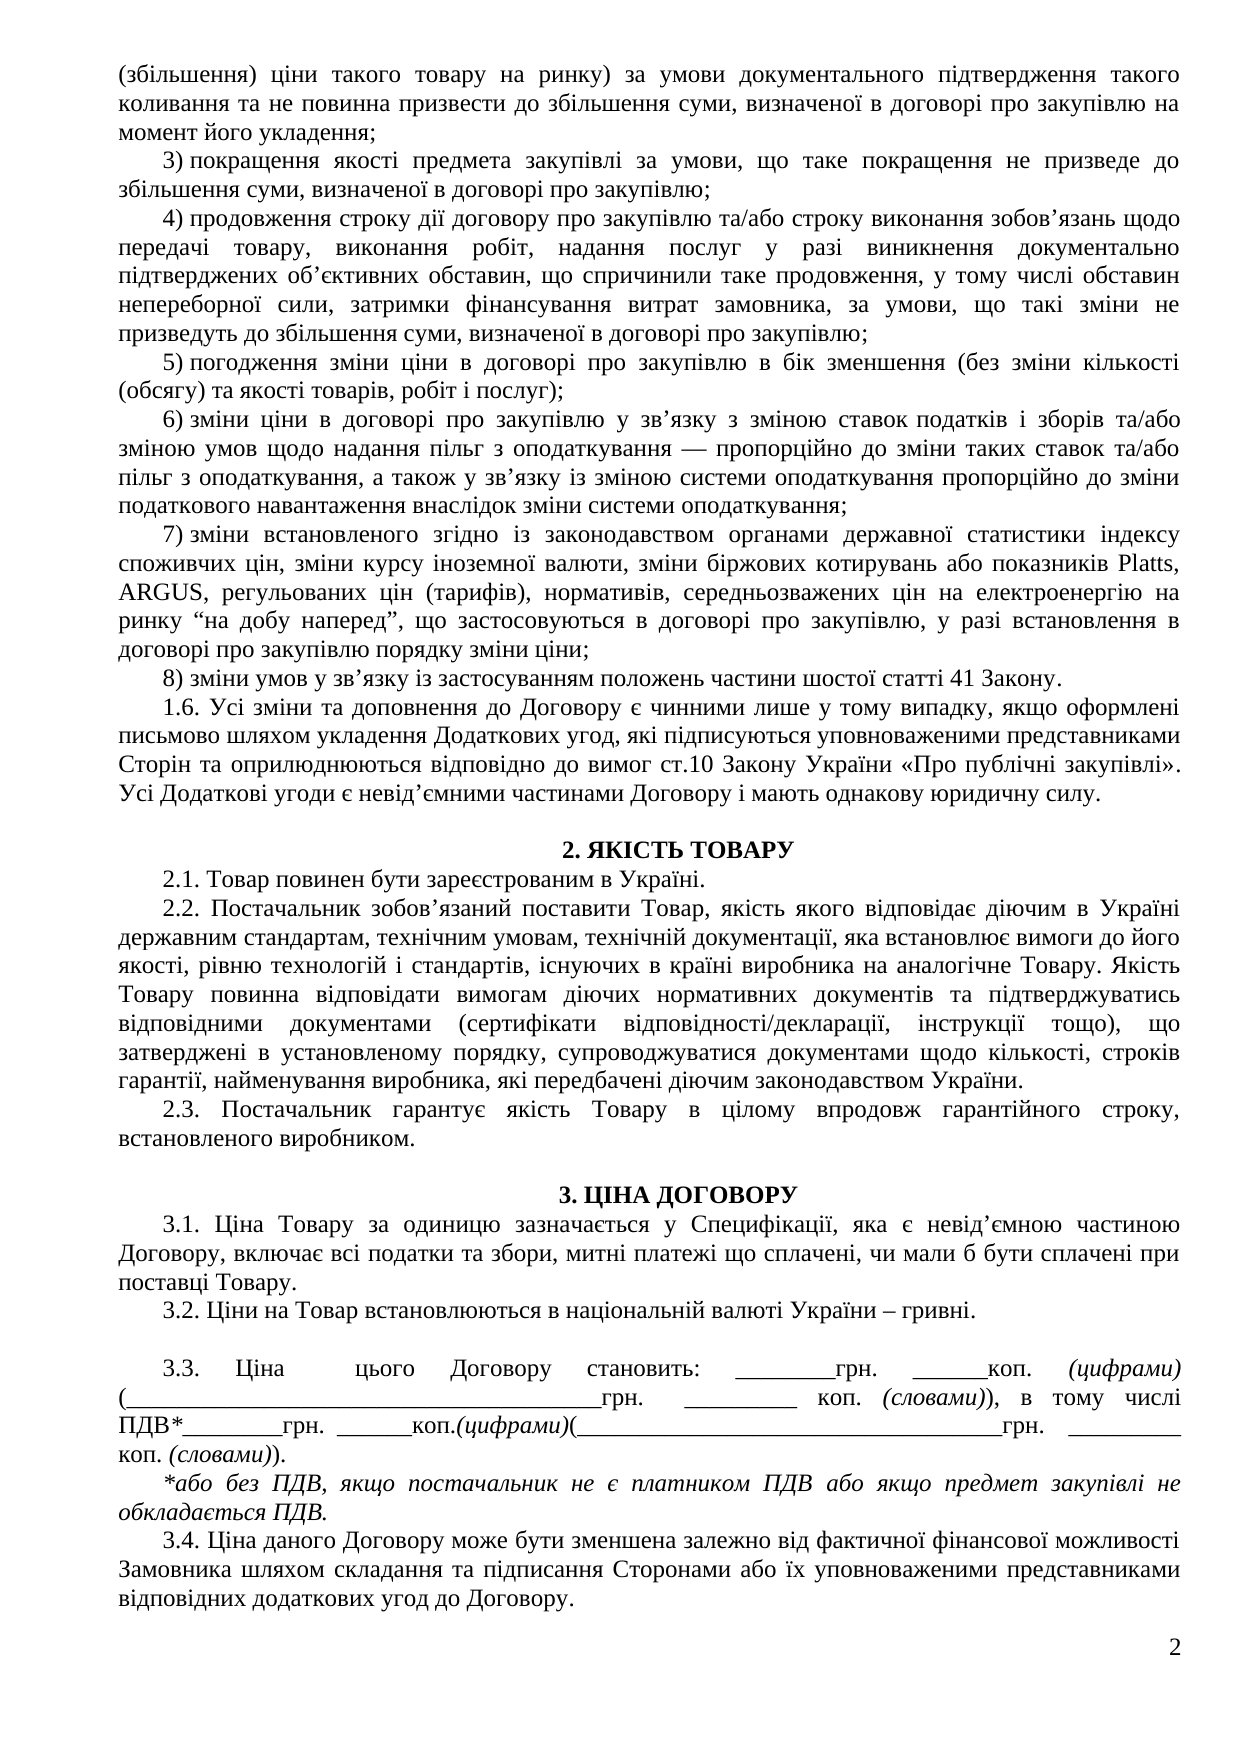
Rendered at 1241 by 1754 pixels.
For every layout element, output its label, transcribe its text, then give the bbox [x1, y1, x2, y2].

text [118, 59, 1181, 145]
text 3.3. Ціна цього Договору становить: ________грн. ______коп. (цифрами) (______________________________________грн. _________ коп. (словами)), в тому числі ПДВ*________грн. ______коп.(цифрами)(__________________________________грн. _________ коп. (словами)). [118, 1353, 1181, 1468]
text 5) погодження зміни ціни в договорі про закупівлю в бік зменшення (без зміни кількості (обсягу) та якості товарів, робіт і послуг); [118, 347, 1181, 404]
text 2.2. Постачальник зобов’язаний поставити Товар, якість якого відповідає діючим в Україні державним стандартам, технічним умовам, технічній документації, яка встановлює вимоги до його якості, рівню технологій і стандартів, існуючих в країні виробника на аналогічне Товару. Якість Товару повинна відповідати вимогам діючих нормативних документів та підтверджуватись відповідними документами (сертифікати відповідності/декларації, інструкції тощо), що затверджені в установленому порядку, супроводжуватися документами щодо кількості, строків гарантії, найменування виробника, які передбачені діючим законодавством України. [118, 893, 1181, 1094]
text 2. ЯКІСТЬ ТОВАРУ [118, 835, 1181, 864]
text *або без ПДВ, якщо постачальник не є платником ПДВ або якщо предмет закупівлі не обкладається ПДВ. [118, 1468, 1181, 1525]
text 7) зміни встановленого згідно із законодавством органами державної статистики індексу споживчих цін, зміни курсу іноземної валюти, зміни біржових котирувань або показників Platts, ARGUS, регульованих цін (тарифів), нормативів, середньозважених цін на електроенергію на ринку “на добу наперед”, що застосовуються в договорі про закупівлю, у разі встановлення в договорі про закупівлю порядку зміни ціни; [118, 519, 1181, 663]
text 2.1. Товар повинен бути зареєстрованим в Україні. [118, 864, 1181, 893]
text 3.1. Ціна Товару за одиницю зазначається у Специфікації, яка є невід’ємною частиною Договору, включає всі податки та збори, митні платежі що сплачені, чи мали б бути сплачені при поставці Товару. [118, 1209, 1181, 1295]
text 3. ЦІНА ДОГОВОРУ [118, 1180, 1181, 1209]
text 8) зміни умов у зв’язку із застосуванням положень частини шостої статті 41 Закону. [118, 663, 1181, 692]
text 1.6. Усі зміни та доповнення до Договору є чинними лише у тому випадку, якщо оформлені письмово шляхом укладення Додаткових угод, які підписуються уповноваженими представниками Сторін та оприлюднюються відповідно до вимог ст.10 Закону України «Про публічні закупівлі». Усі Додаткові угоди є невід’ємними частинами Договору і мають однакову юридичну силу. [118, 692, 1181, 807]
text 4) продовження строку дії договору про закупівлю та/або строку виконання зобов’язань щодо передачі товару, виконання робіт, надання послуг у разі виникнення документально підтверджених об’єктивних обставин, що спричинили таке продовження, у тому числі обставин непереборної сили, затримки фінансування витрат замовника, за умови, що такі зміни не призведуть до збільшення суми, визначеної в договорі про закупівлю; [118, 203, 1181, 347]
text 3.2. Ціни на Товар встановлюються в національній валюті України – гривні. [118, 1295, 1181, 1324]
text 2.3. Постачальник гарантує якість Товару в цілому впродовж гарантійного строку, встановленого виробником. [118, 1094, 1181, 1152]
text 3) покращення якості предмета закупівлі за умови, що таке покращення не призведе до збільшення суми, визначеної в договорі про закупівлю; [118, 145, 1181, 203]
text 3.4. Ціна даного Договору може бути зменшена залежно від фактичної фінансової можливості Замовника шляхом складання та підписання Сторонами або їх уповноваженими представниками відповідних додаткових угод до Договору. [118, 1525, 1181, 1612]
text 6) зміни ціни в договорі про закупівлю у зв’язку з зміною ставок податків і зборів та/або зміною умов щодо надання пільг з оподаткування — пропорційно до зміни таких ставок та/або пільг з оподаткування, а також у зв’язку із зміною системи оподаткування пропорційно до зміни податкового навантаження внаслідок зміни системи оподаткування; [118, 404, 1181, 519]
